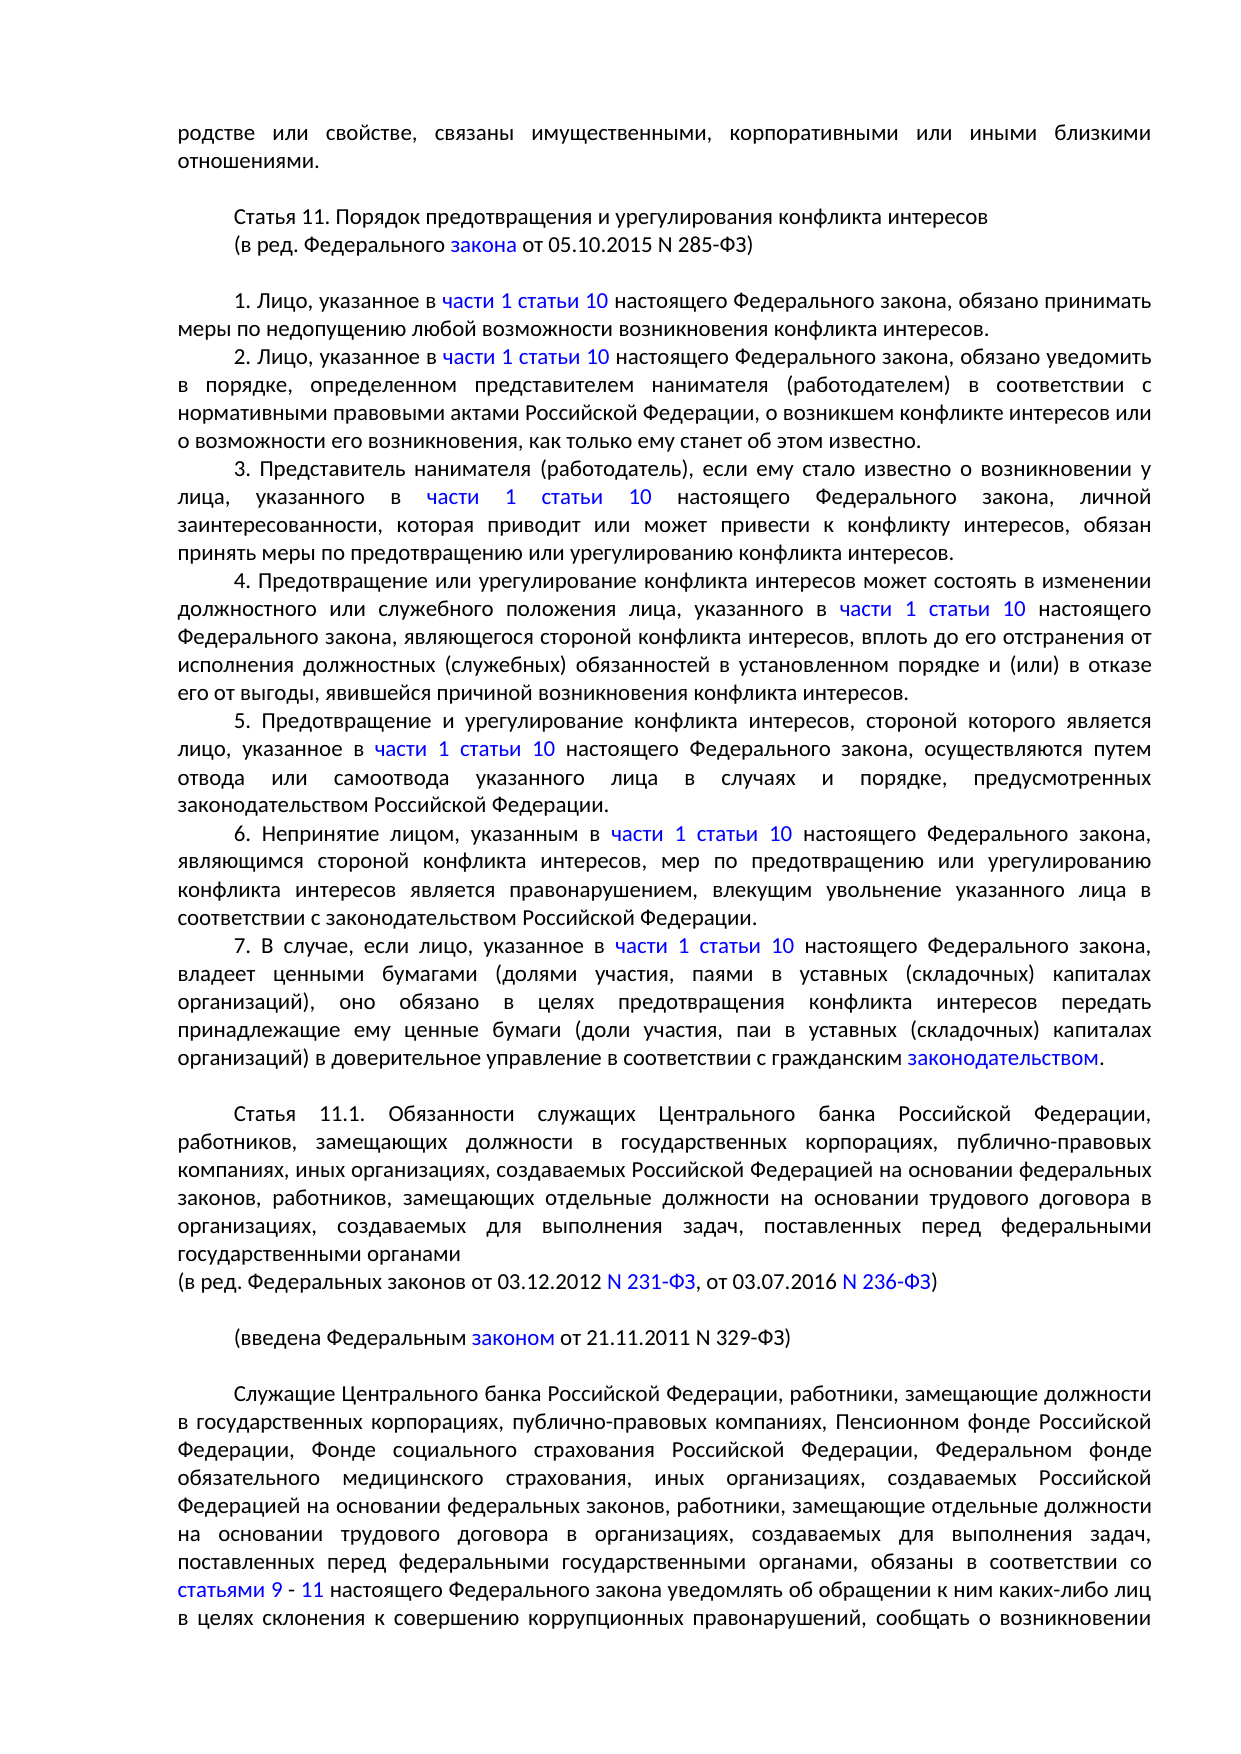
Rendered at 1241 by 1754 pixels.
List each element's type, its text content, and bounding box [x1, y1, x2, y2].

text 7. В случае, если лицо, указанное в части 1 статьи 10 настоящего Федерального закона, владеет ценными бумагами (долями участия, паями в уставных (складочных) капиталах организаций), оно обязано в целях предотвращения конфликта интересов передать принадлежащие ему ценные бумаги (доли участия, паи в уставных (складочных) капиталах организаций) в доверительное управление в соответствии с гражданским законодательством. [177, 931, 1152, 1071]
text 4. Предотвращение или урегулирование конфликта интересов может состоять в изменении должностного или служебного положения лица, указанного в части 1 статьи 10 настоящего Федерального закона, являющегося стороной конфликта интересов, вплоть до его отстранения от исполнения должностных (служебных) обязанностей в установленном порядке и (или) в отказе его от выгоды, явившейся причиной возникновения конфликта интересов. [177, 566, 1152, 707]
text 6. Непринятие лицом, указанным в части 1 статьи 10 настоящего Федерального закона, являющимся стороной конфликта интересов, мер по предотвращению или урегулированию конфликта интересов является правонарушением, влекущим увольнение указанного лица в соответствии с законодательством Российской Федерации. [177, 819, 1152, 931]
text (в ред. Федерального закона от 05.10.2015 N 285-ФЗ) [177, 230, 1152, 258]
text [177, 1379, 1152, 1631]
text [177, 118, 1152, 174]
text 1. Лицо, указанное в части 1 статьи 10 настоящего Федерального закона, обязано принимать меры по недопущению любой возможности возникновения конфликта интересов. [177, 286, 1152, 342]
text (в ред. Федеральных законов от 03.12.2012 N 231-ФЗ, от 03.07.2016 N 236-ФЗ) [177, 1267, 1152, 1295]
text Статья 11. Порядок предотвращения и урегулирования конфликта интересов [177, 202, 1152, 230]
text 5. Предотвращение и урегулирование конфликта интересов, стороной которого является лицо, указанное в части 1 статьи 10 настоящего Федерального закона, осуществляются путем отвода или самоотвода указанного лица в случаях и порядке, предусмотренных законодательством Российской Федерации. [177, 707, 1152, 819]
text 2. Лицо, указанное в части 1 статьи 10 настоящего Федерального закона, обязано уведомить в порядке, определенном представителем нанимателя (работодателем) в соответствии с нормативными правовыми актами Российской Федерации, о возникшем конфликте интересов или о возможности его возникновения, как только ему станет об этом известно. [177, 342, 1152, 454]
text 3. Представитель нанимателя (работодатель), если ему стало известно о возникновении у лица, указанного в части 1 статьи 10 настоящего Федерального закона, личной заинтересованности, которая приводит или может привести к конфликту интересов, обязан принять меры по предотвращению или урегулированию конфликта интересов. [177, 454, 1152, 566]
text Статья 11.1. Обязанности служащих Центрального банка Российской Федерации, работников, замещающих должности в государственных корпорациях, публично-правовых компаниях, иных организациях, создаваемых Российской Федерацией на основании федеральных законов, работников, замещающих отдельные должности на основании трудового договора в организациях, создаваемых для выполнения задач, поставленных перед федеральными государственными органами [177, 1099, 1152, 1267]
text (введена Федеральным законом от 21.11.2011 N 329-ФЗ) [177, 1323, 1152, 1351]
